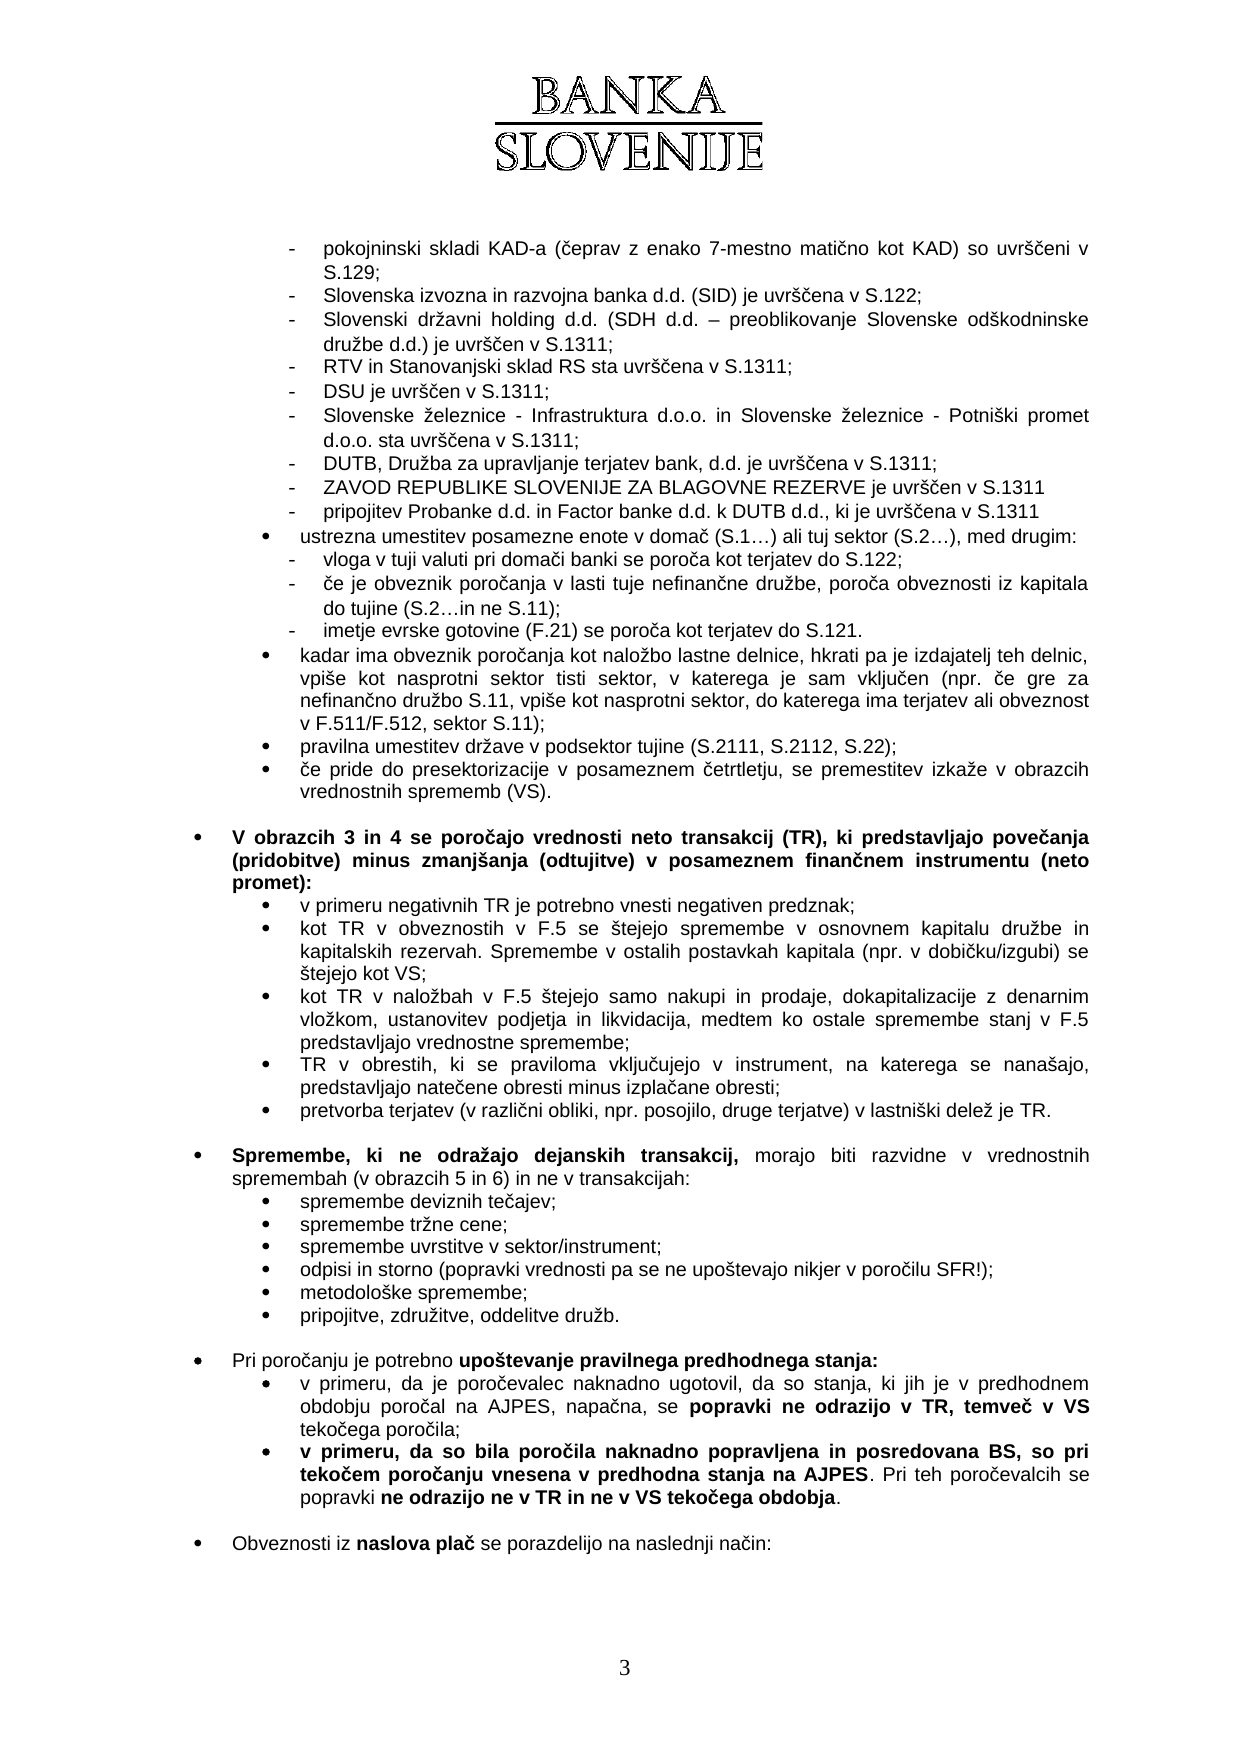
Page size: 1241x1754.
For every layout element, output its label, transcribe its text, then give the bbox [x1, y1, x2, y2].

list v primeru negativnih TR je potrebno vnesti negativen predznak; [262, 894, 1090, 917]
list Spremembe, ki ne odražajo dejanskih transakcij, morajo biti razvidne v vrednostnih spremembah (v obrazcih 5 in 6) in ne v transakcijah: [194, 1144, 1090, 1190]
list kot TR v naložbah v F.5 štejejo samo nakupi in prodaje, dokapitalizacije z denarnim vložkom, ustanovitev podjetja in likvidacija, medtem ko ostale spremembe stanj v F.5 predstavljajo vrednostne spremembe; [262, 985, 1090, 1053]
list pravilna umestitev države v podsektor tujine (S.2111, S.2112, S.22); [262, 735, 1090, 757]
list metodološke spremembe; [262, 1281, 1090, 1304]
list odpisi in storno (popravki vrednosti pa se ne upoštevajo nikjer v poročilu SFR!); [262, 1258, 1090, 1281]
list pripojitve, združitve, oddelitve družb. [262, 1304, 1090, 1327]
list pokojninski skladi KAD-a (čeprav z enako 7-mestno matično kot KAD) so uvrščeni v S.129; [286, 236, 1090, 283]
list v primeru, da je poročevalec naknadno ugotovil, da so stanja, ki jih je v predhodnem obdobju poročal na AJPES, napačna, se popravki ne odrazijo v TR, temveč v VS tekočega poročila; [262, 1372, 1090, 1440]
list imetje evrske gotovine (F.21) se poroča kot terjatev do S.121. [286, 619, 1090, 644]
list spremembe deviznih tečajev; [262, 1190, 1090, 1213]
list v primeru, da so bila poročila naknadno popravljena in posredovana BS, so pri tekočem poročanju vnesena v predhodna stanja na AJPES. Pri teh poročevalcih se popravki ne odrazijo ne v TR in ne v VS tekočega obdobja. [262, 1440, 1090, 1509]
list spremembe uvrstitve v sektor/instrument; [262, 1235, 1090, 1258]
list kadar ima obveznik poročanja kot naložbo lastne delnice, hkrati pa je izdajatelj teh delnic, vpiše kot nasprotni sektor tisti sektor, v katerega je sam vključen (npr. če gre za nefinančno družbo S.11, vpiše kot nasprotni sektor, do katerega ima terjatev ali obveznost v F.511/F.512, sektor S.11); [262, 644, 1090, 735]
list DSU je uvrščen v S.1311; [286, 380, 1090, 404]
list ZAVOD REPUBLIKE SLOVENIJE ZA BLAGOVNE REZERVE je uvrščen v S.1311 [286, 476, 1090, 500]
list če je obveznik poročanja v lasti tuje nefinančne družbe, poroča obveznosti iz kapitala do tujine (S.2…in ne S.11); [286, 572, 1090, 619]
list spremembe tržne cene; [262, 1213, 1090, 1235]
list Slovenska izvozna in razvojna banka d.d. (SID) je uvrščena v S.122; [286, 283, 1090, 308]
list vloga v tuji valuti pri domači banki se poroča kot terjatev do S.122; [286, 548, 1090, 572]
list DUTB, Družba za upravljanje terjatev bank, d.d. je uvrščena v S.1311; [286, 451, 1090, 476]
list V obrazcih 4 se poročajo vrednosti neto transakcij (TR), ki predstavljajo povečanja (pridobitve) minus zmanjšanja (odtujitve) v posameznem finančnem instrumentu (neto promet): [194, 826, 1090, 894]
list RTV in Stanovanjski sklad RS sta uvrščena v S.1311; [286, 355, 1090, 380]
picture [495, 75, 763, 171]
list če pride do presektorizacije v posameznem četrtletju, se premestitev izkaže v obrazcih vrednostnih sprememb (VS). [262, 757, 1090, 803]
list pretvorba terjatev (v različni obliki, npr. posojilo, druge terjatve) v lastniški delež je TR. [262, 1099, 1090, 1122]
list Slovenski državni holding d.d. (SDH d.d. – preoblikovanje Slovenske odškodninske družbe d.d.) je uvrščen v S.1311; [286, 308, 1090, 355]
list ustrezna umestitev posamezne enote v domač (S.1…) ali tuj sektor (S.2…), med drugim: [262, 525, 1090, 548]
list Slovenske železnice - Infrastruktura d.o.o. in Slovenske železnice - Potniški promet d.o.o. sta uvrščena v S.1311; [286, 404, 1090, 451]
list Pri poročanju je potrebno upoštevanje pravilnega predhodnega stanja: [194, 1349, 1090, 1372]
list TR v obrestih, ki se praviloma vključujejo v instrument, na katerega se nanašajo, predstavljajo natečene obresti minus izplačane obresti; [262, 1053, 1090, 1099]
list kot TR v obveznostih v F.5 se štejejo spremembe v osnovnem kapitalu družbe in kapitalskih rezervah. Spremembe v ostalih postavkah kapitala (npr. v dobičku/izgubi) se štejejo kot VS; [262, 917, 1090, 985]
list pripojitev Probanke d.d. in Factor banke d.d. k DUTB d.d., ki je uvrščena v S.1311 [286, 500, 1090, 525]
list Obveznosti iz naslova plač se porazdelijo na naslednji način: [194, 1531, 1090, 1554]
